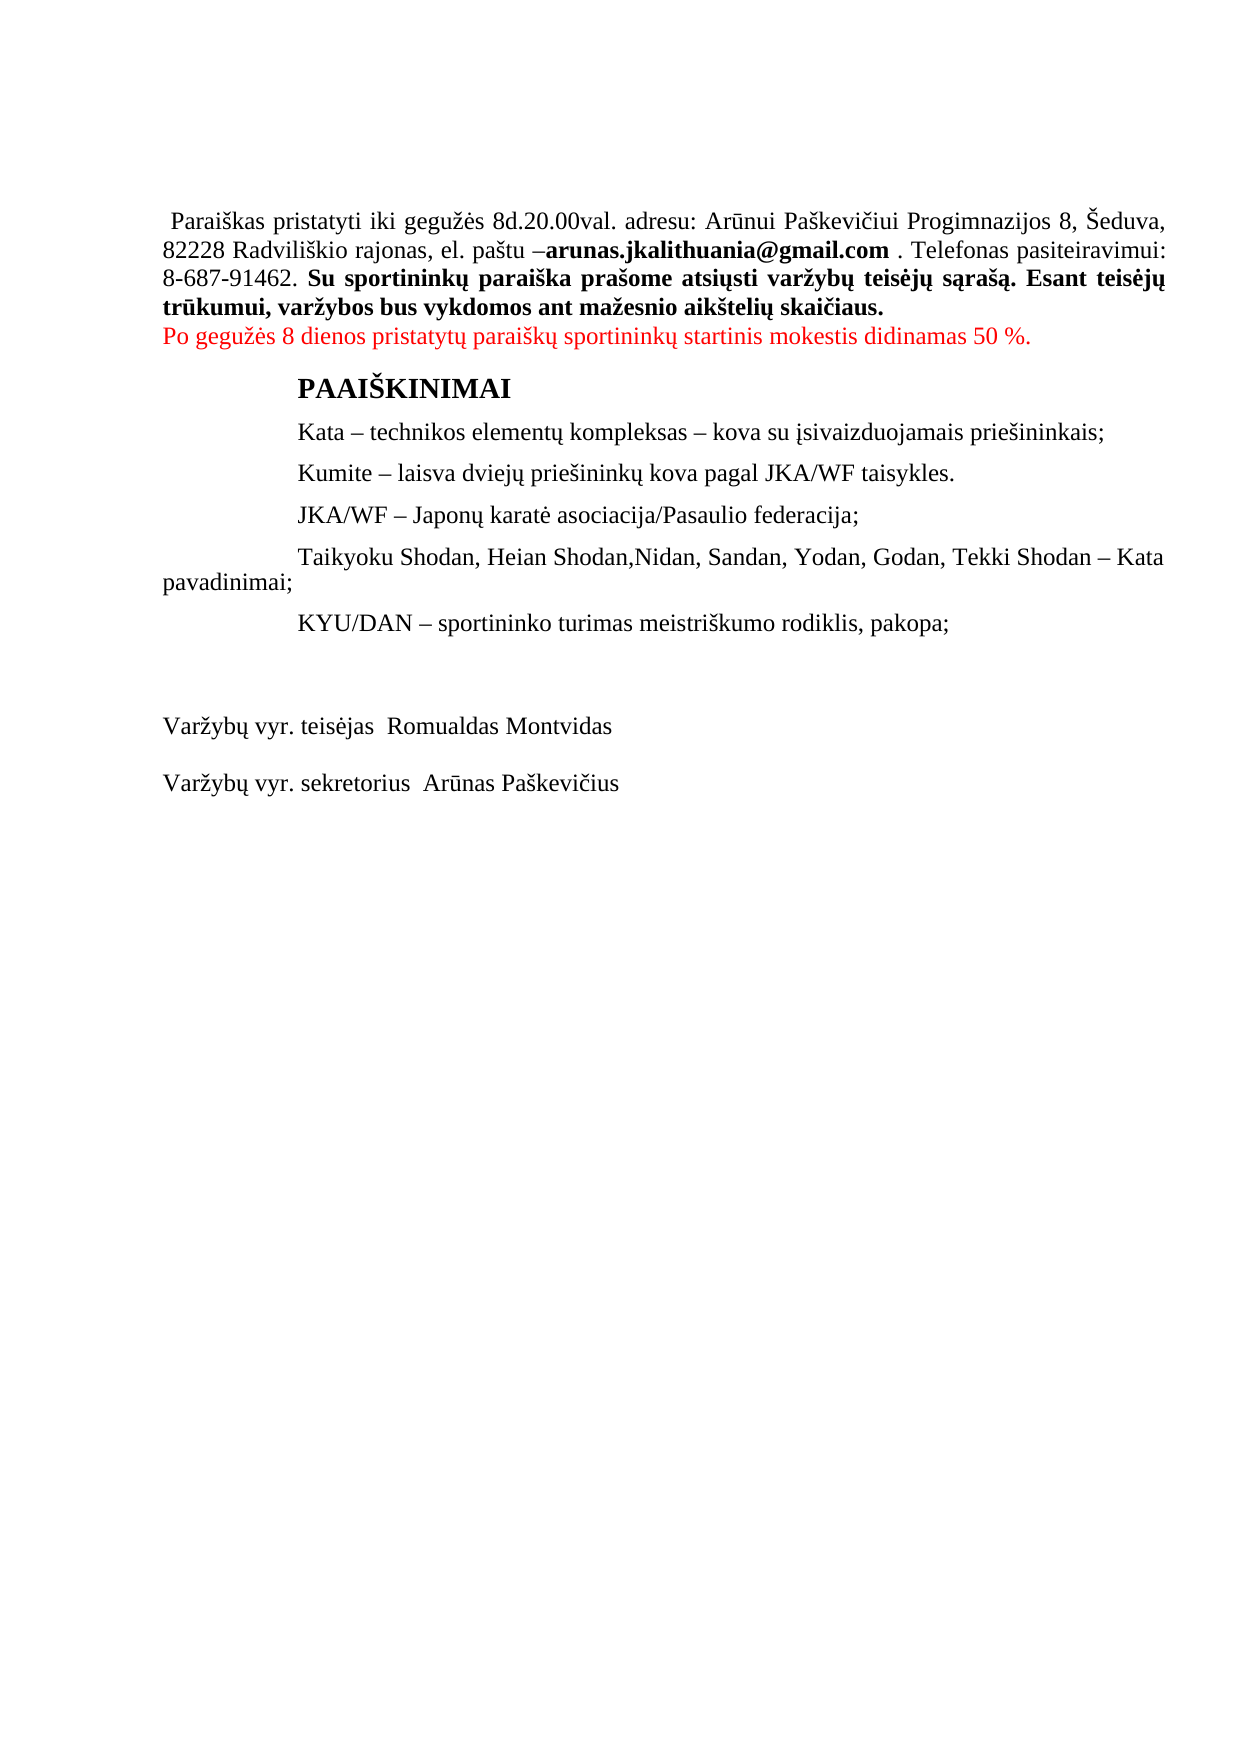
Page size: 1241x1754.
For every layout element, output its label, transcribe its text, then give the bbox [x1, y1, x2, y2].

text Po gegužės 8 dienos pristatytų paraiškų sportininkų startinis mokestis didinamas 50 %. [162, 321, 1167, 350]
text JKA/WF – Japonų karatė asociacija/Pasaulio federacija; [162, 503, 1167, 528]
text Kumite – laisva dviejų priešininkų kova pagal JKA/WF taisykles. [162, 462, 1167, 487]
text KYU/DAN – sportininko turimas meistriškumo rodiklis, pakopa; [162, 612, 1167, 637]
text PAAIŠKINIMAI [162, 378, 1167, 403]
text Paraiškas pristatyti iki gegužės 8d.20.00val. adresu: Arūnui Paškevičiui Progimnazijos 8, Šeduva, 82228 Radviliškio rajonas, el. paštu –arunas.jkalithuania@gmail.com . Telefonas pasiteiravimui: 8-687-91462. Su sportininkų paraiška prašome atsiųsti varžybų teisėjų sąrašą. Esant teisėjų trūkumui, varžybos bus vykdomos ant mažesnio aikštelių skaičiaus. [162, 206, 1167, 321]
text Taikyoku Shodan, Heian Shodan,Nidan, Sandan, Yodan, Godan, Tekki Shodan – Kata pavadinimai; [162, 545, 1167, 595]
text Varžybų vyr. sekretorius Arūnas Paškevičius [162, 768, 1167, 797]
text Varžybų vyr. teisėjas Romualdas Montvidas [162, 711, 1167, 740]
text Kata – technikos elementų kompleksas – kova su įsivaizduojamais priešininkais; [162, 420, 1167, 445]
